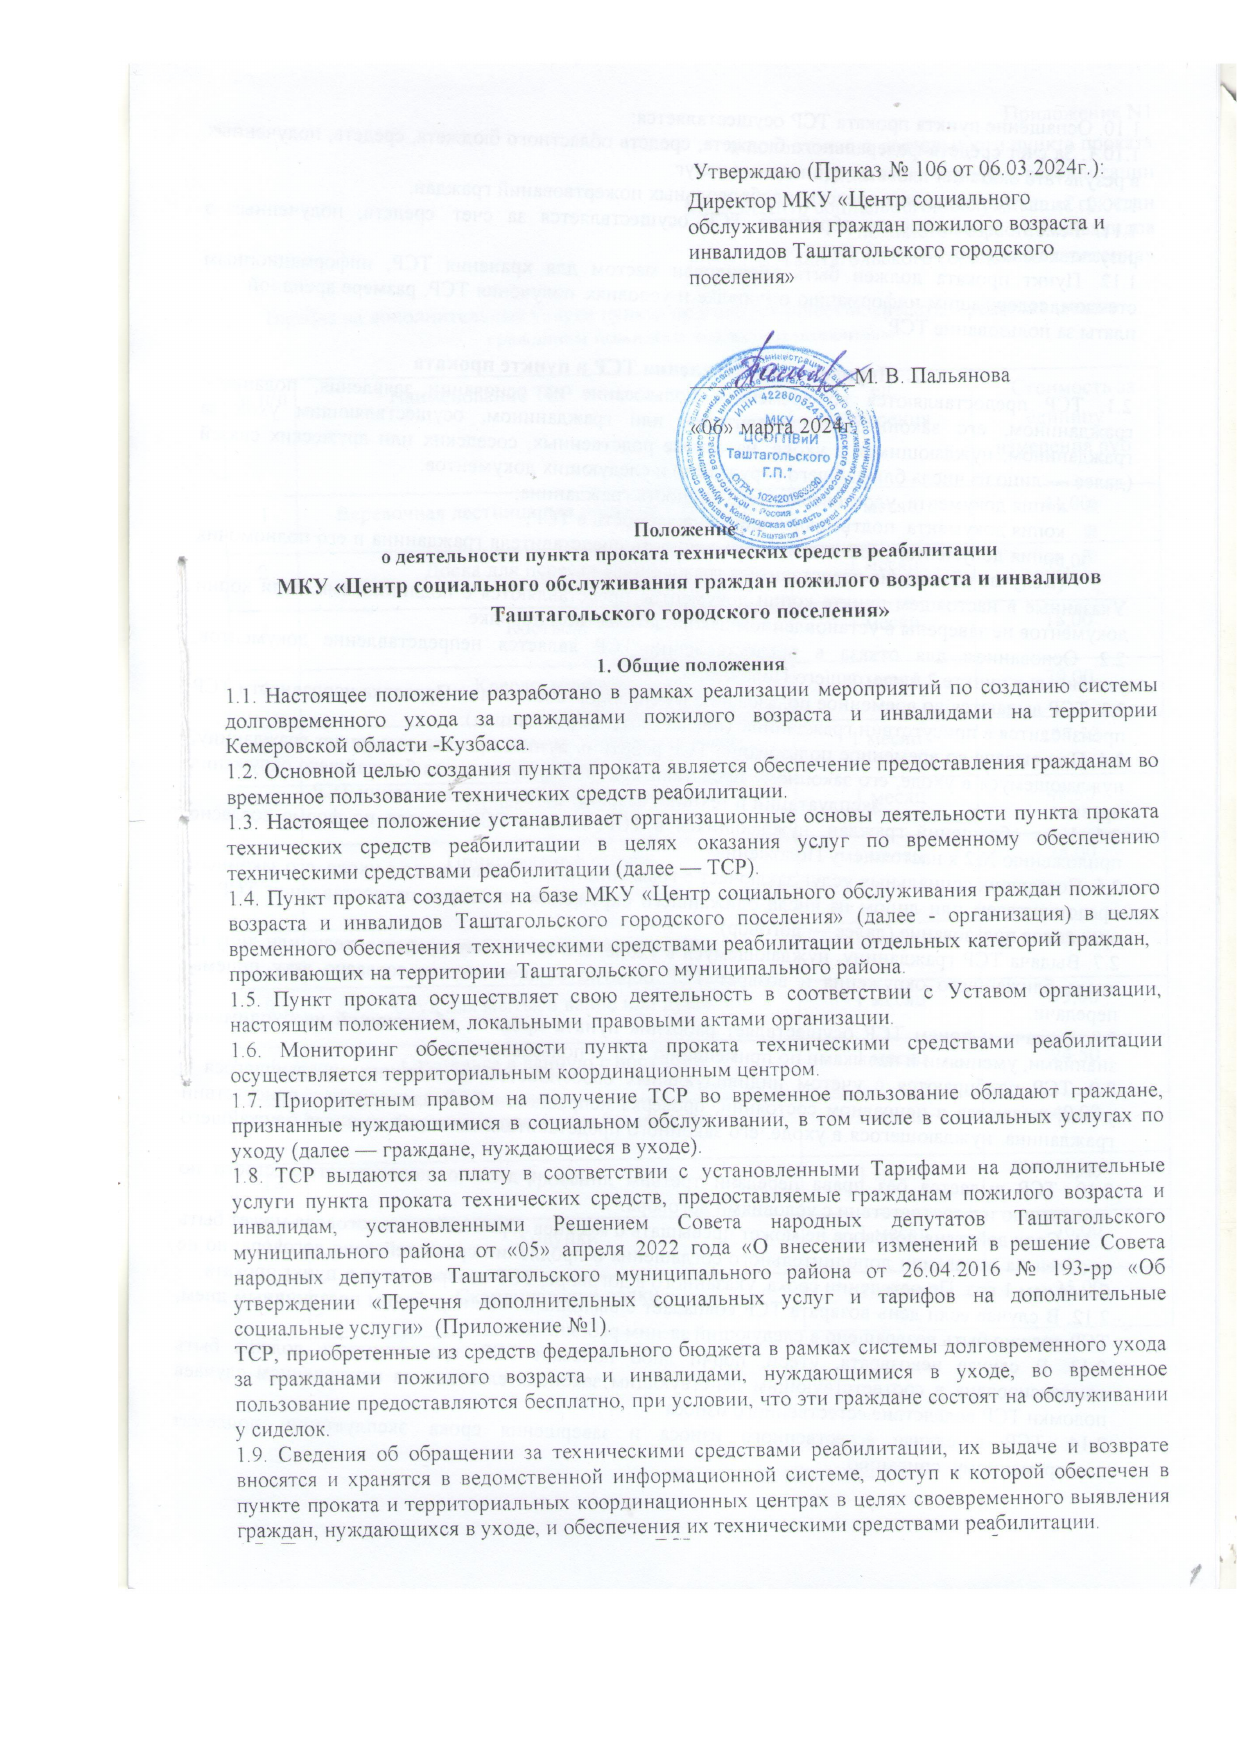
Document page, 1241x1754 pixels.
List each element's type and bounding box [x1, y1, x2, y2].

picture [118, 59, 1237, 1594]
